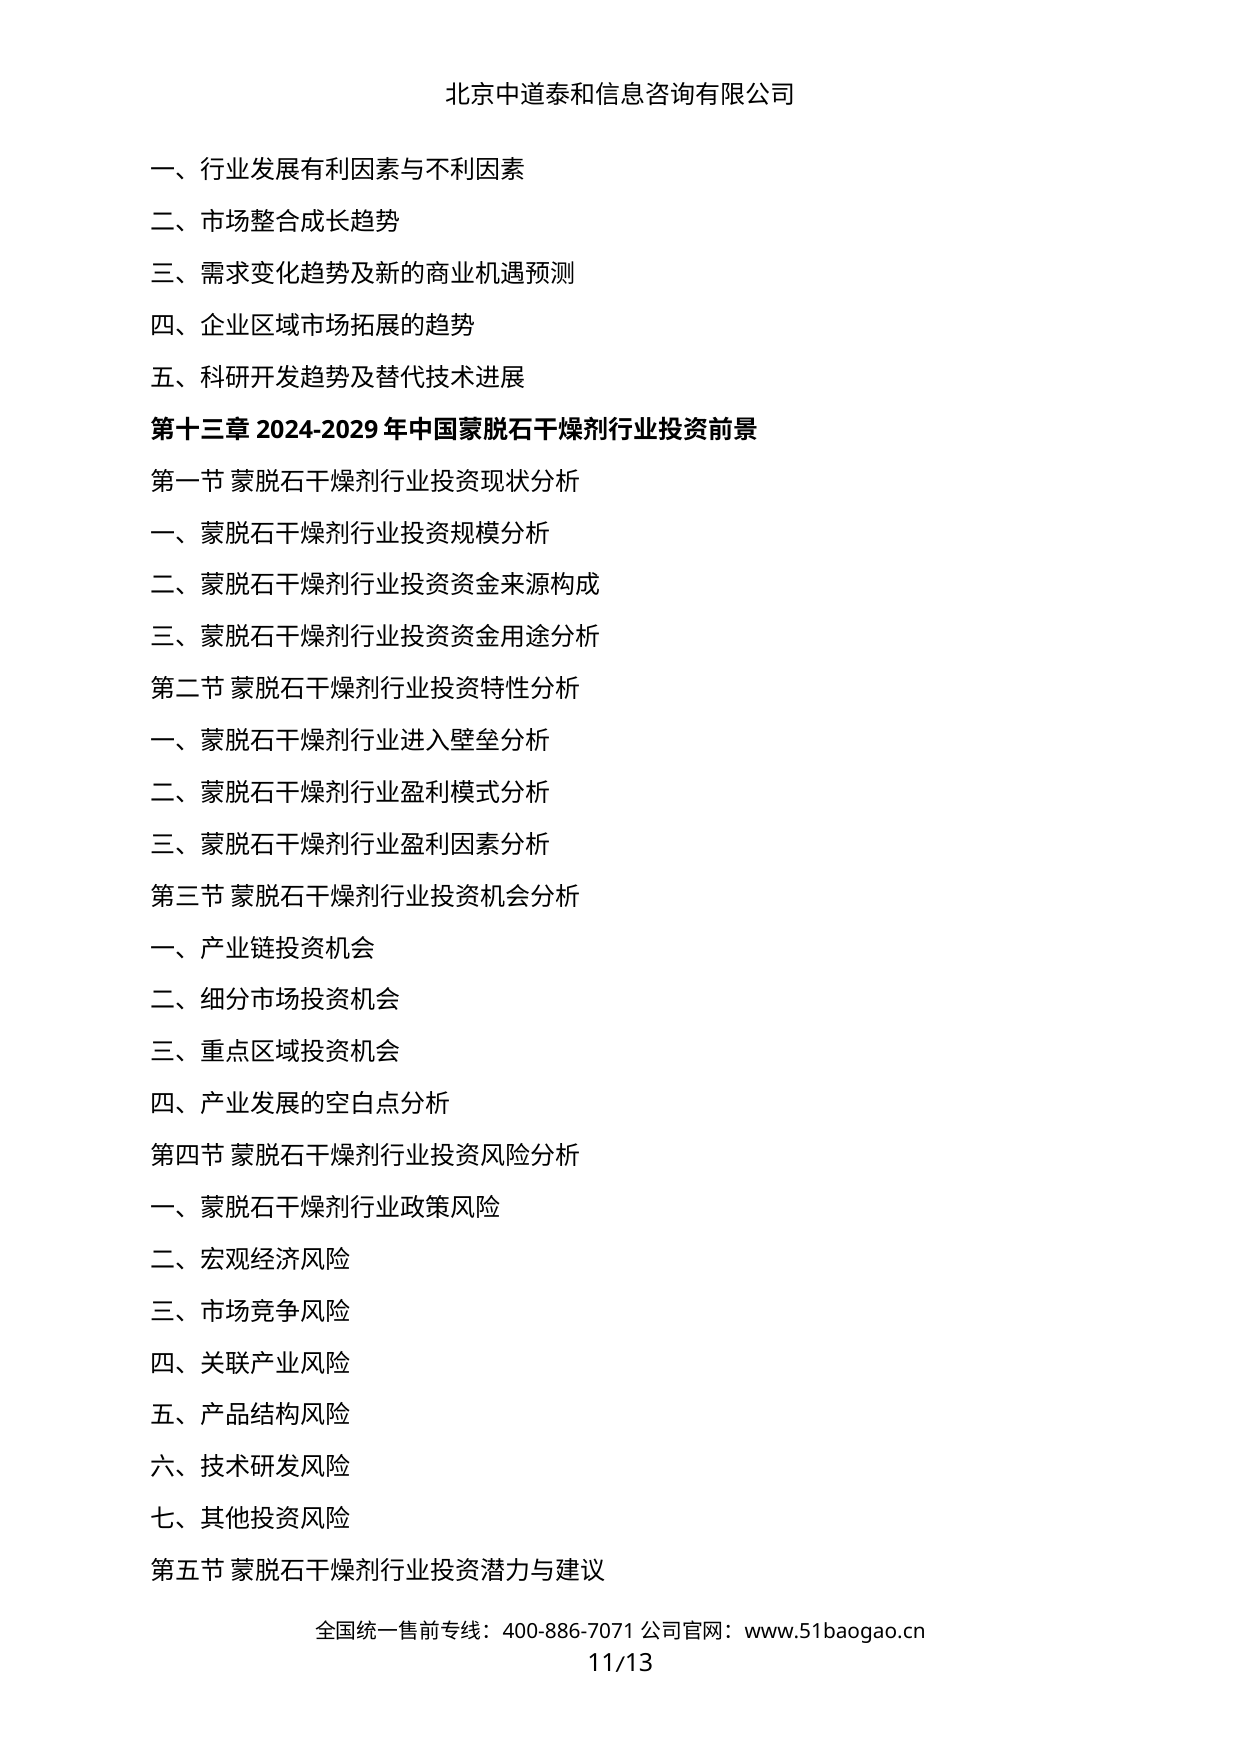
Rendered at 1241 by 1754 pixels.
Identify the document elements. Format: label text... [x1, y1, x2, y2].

text 第十三章 2024-2029年中国蒙脱石干燥剂行业投资前景 [150, 409, 1090, 446]
text 第二节 蒙脱石干燥剂行业投资特性分析 [150, 669, 1090, 705]
text 二、宏观经济风险 [150, 1239, 1090, 1276]
text 二、蒙脱石干燥剂行业盈利模式分析 [150, 772, 1090, 809]
text 一、蒙脱石干燥剂行业进入壁垒分析 [150, 721, 1090, 757]
text 四、产业发展的空白点分析 [150, 1084, 1090, 1120]
text 三、市场竞争风险 [150, 1291, 1090, 1327]
text 四、关联产业风险 [150, 1343, 1090, 1379]
text 四、企业区域市场拓展的趋势 [150, 306, 1090, 342]
text 二、市场整合成长趋势 [150, 202, 1090, 238]
text 三、蒙脱石干燥剂行业投资资金用途分析 [150, 617, 1090, 653]
text 第五节 蒙脱石干燥剂行业投资潜力与建议 [150, 1551, 1090, 1587]
text 一、行业发展有利因素与不利因素 [150, 150, 1090, 186]
text 一、蒙脱石干燥剂行业政策风险 [150, 1187, 1090, 1224]
text 第三节 蒙脱石干燥剂行业投资机会分析 [150, 876, 1090, 912]
text 五、产品结构风险 [150, 1395, 1090, 1431]
text 第四节 蒙脱石干燥剂行业投资风险分析 [150, 1136, 1090, 1172]
text 五、科研开发趋势及替代技术进展 [150, 357, 1090, 394]
text 二、细分市场投资机会 [150, 980, 1090, 1016]
text 六、技术研发风险 [150, 1447, 1090, 1483]
text 三、重点区域投资机会 [150, 1032, 1090, 1068]
text 第一节 蒙脱石干燥剂行业投资现状分析 [150, 461, 1090, 497]
text 一、蒙脱石干燥剂行业投资规模分析 [150, 513, 1090, 549]
text 三、蒙脱石干燥剂行业盈利因素分析 [150, 824, 1090, 861]
text 三、需求变化趋势及新的商业机遇预测 [150, 254, 1090, 290]
text 一、产业链投资机会 [150, 928, 1090, 964]
text 七、其他投资风险 [150, 1499, 1090, 1535]
text 二、蒙脱石干燥剂行业投资资金来源构成 [150, 565, 1090, 601]
